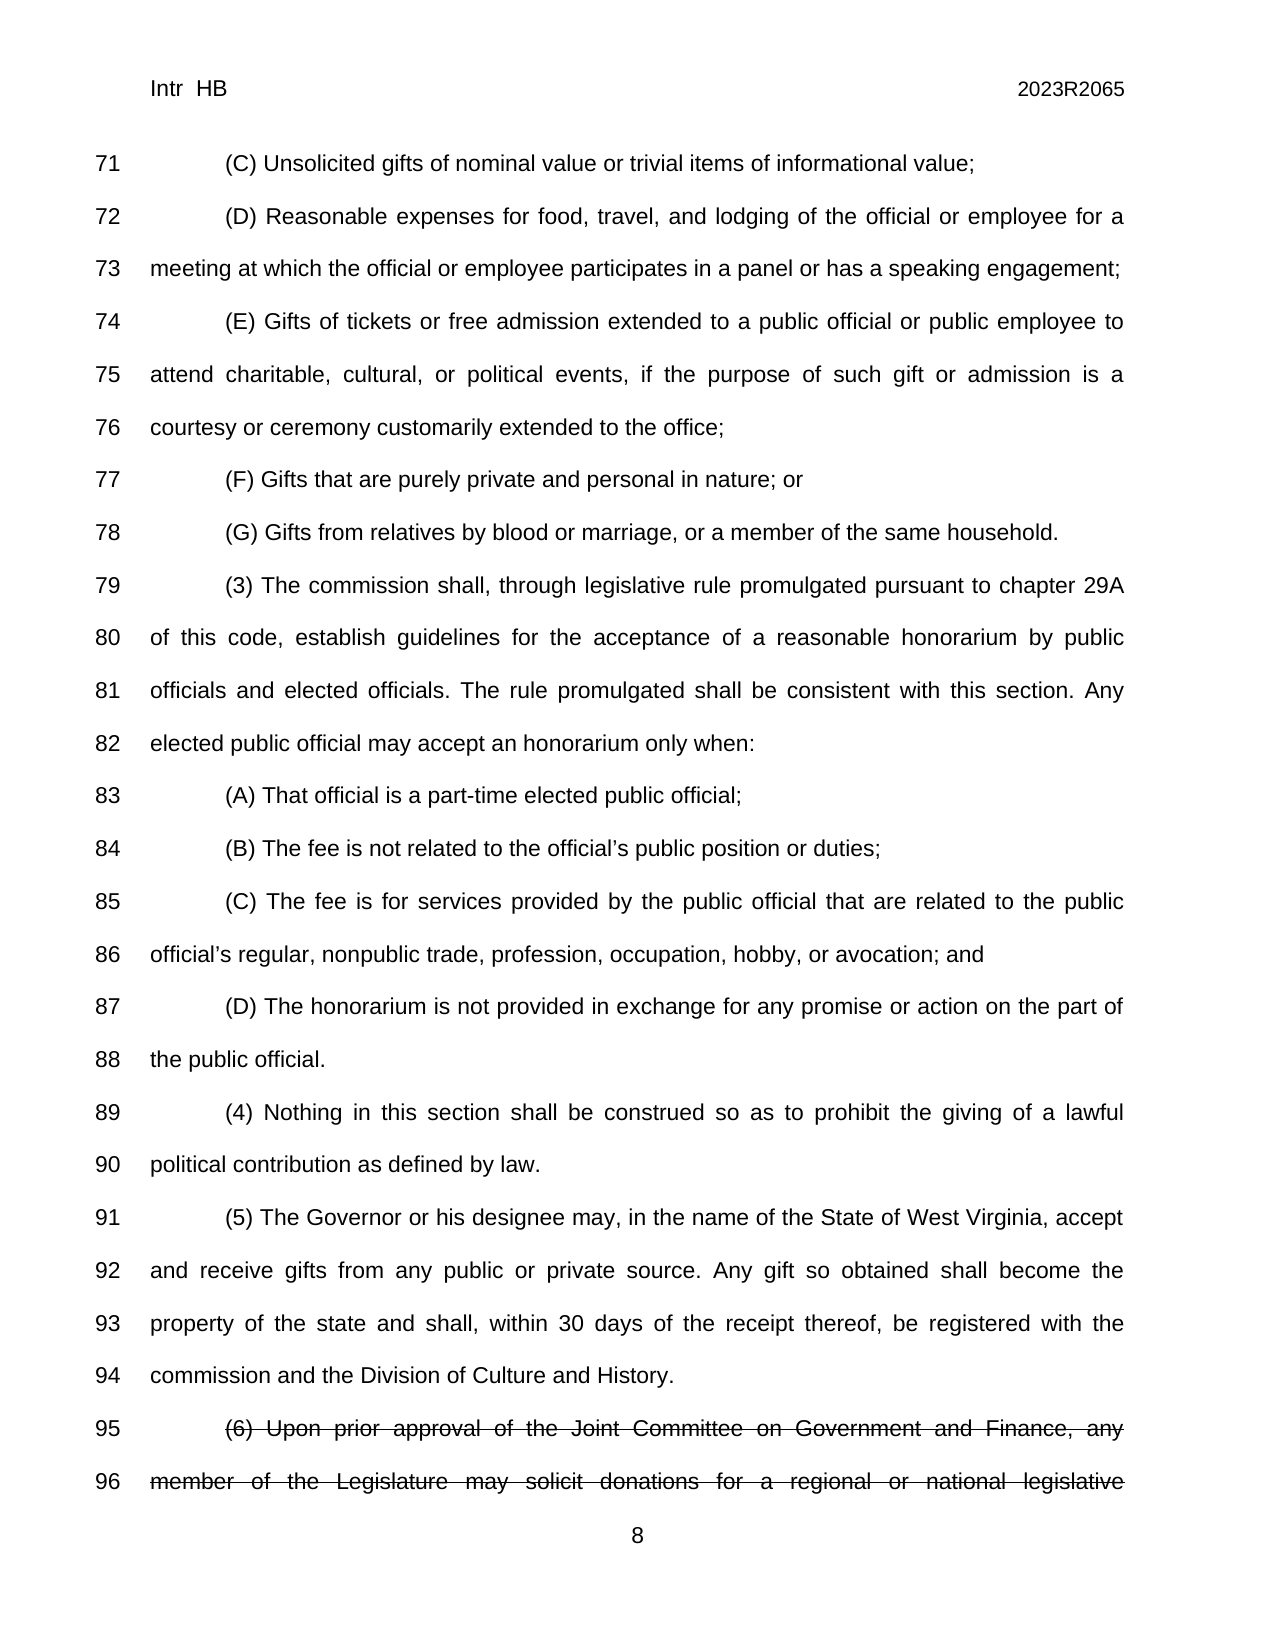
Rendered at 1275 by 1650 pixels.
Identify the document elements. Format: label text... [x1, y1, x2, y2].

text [150, 1415, 1125, 1482]
text (4) Nothing in this section shall be construed so as to prohibit the giving of a lawful political contribution as defined by law. [150, 1099, 1125, 1178]
text (3) The commission shall, through legislative rule promulgated pursuant to chapter 29A of this code, establish guidelines for the acceptance of a reasonable honorarium by public officials and elected officials. The rule promulgated shall be consistent with this section. Any elected public official may accept an honorarium only when: [150, 572, 1125, 756]
text (5) The Governor or his designee may, in the name of the State of West Virginia, accept and receive gifts from any public or private source. Any gift so obtained shall become the property of the state and shall, within 30 days of the receipt thereof, be registered with the commission and the Division of Culture and History. [150, 1204, 1125, 1389]
text (G) Gifts from relatives by blood or marriage, or a member of the same household. [150, 519, 1125, 545]
text (A) That official is a part-time elected public official; [150, 782, 1125, 809]
text (E) Gifts of tickets or free admission extended to a public official or public employee to attend charitable, cultural, or political events, if the purpose of such gift or admission is a courtesy or ceremony customarily extended to the office; [150, 308, 1125, 440]
text (D) The honorarium is not provided in exchange for any promise or action on the part of the public official. [150, 993, 1125, 1072]
text (C) The fee is for services provided by the public official that are related to the public official’s regular, nonpublic trade, profession, occupation, hobby, or avocation; and [150, 888, 1125, 967]
text (C) Unsolicited gifts of nominal value or trivial items of informational value; [150, 150, 1125, 176]
text (F) Gifts that are purely private and personal in nature; or [150, 466, 1125, 493]
text (B) The fee is not related to the official’s public position or duties; [150, 835, 1125, 862]
text (D) Reasonable expenses for food, travel, and lodging of the official or employee for a meeting at which the official or employee participates in a panel or has a speaking engagement; [150, 203, 1125, 282]
